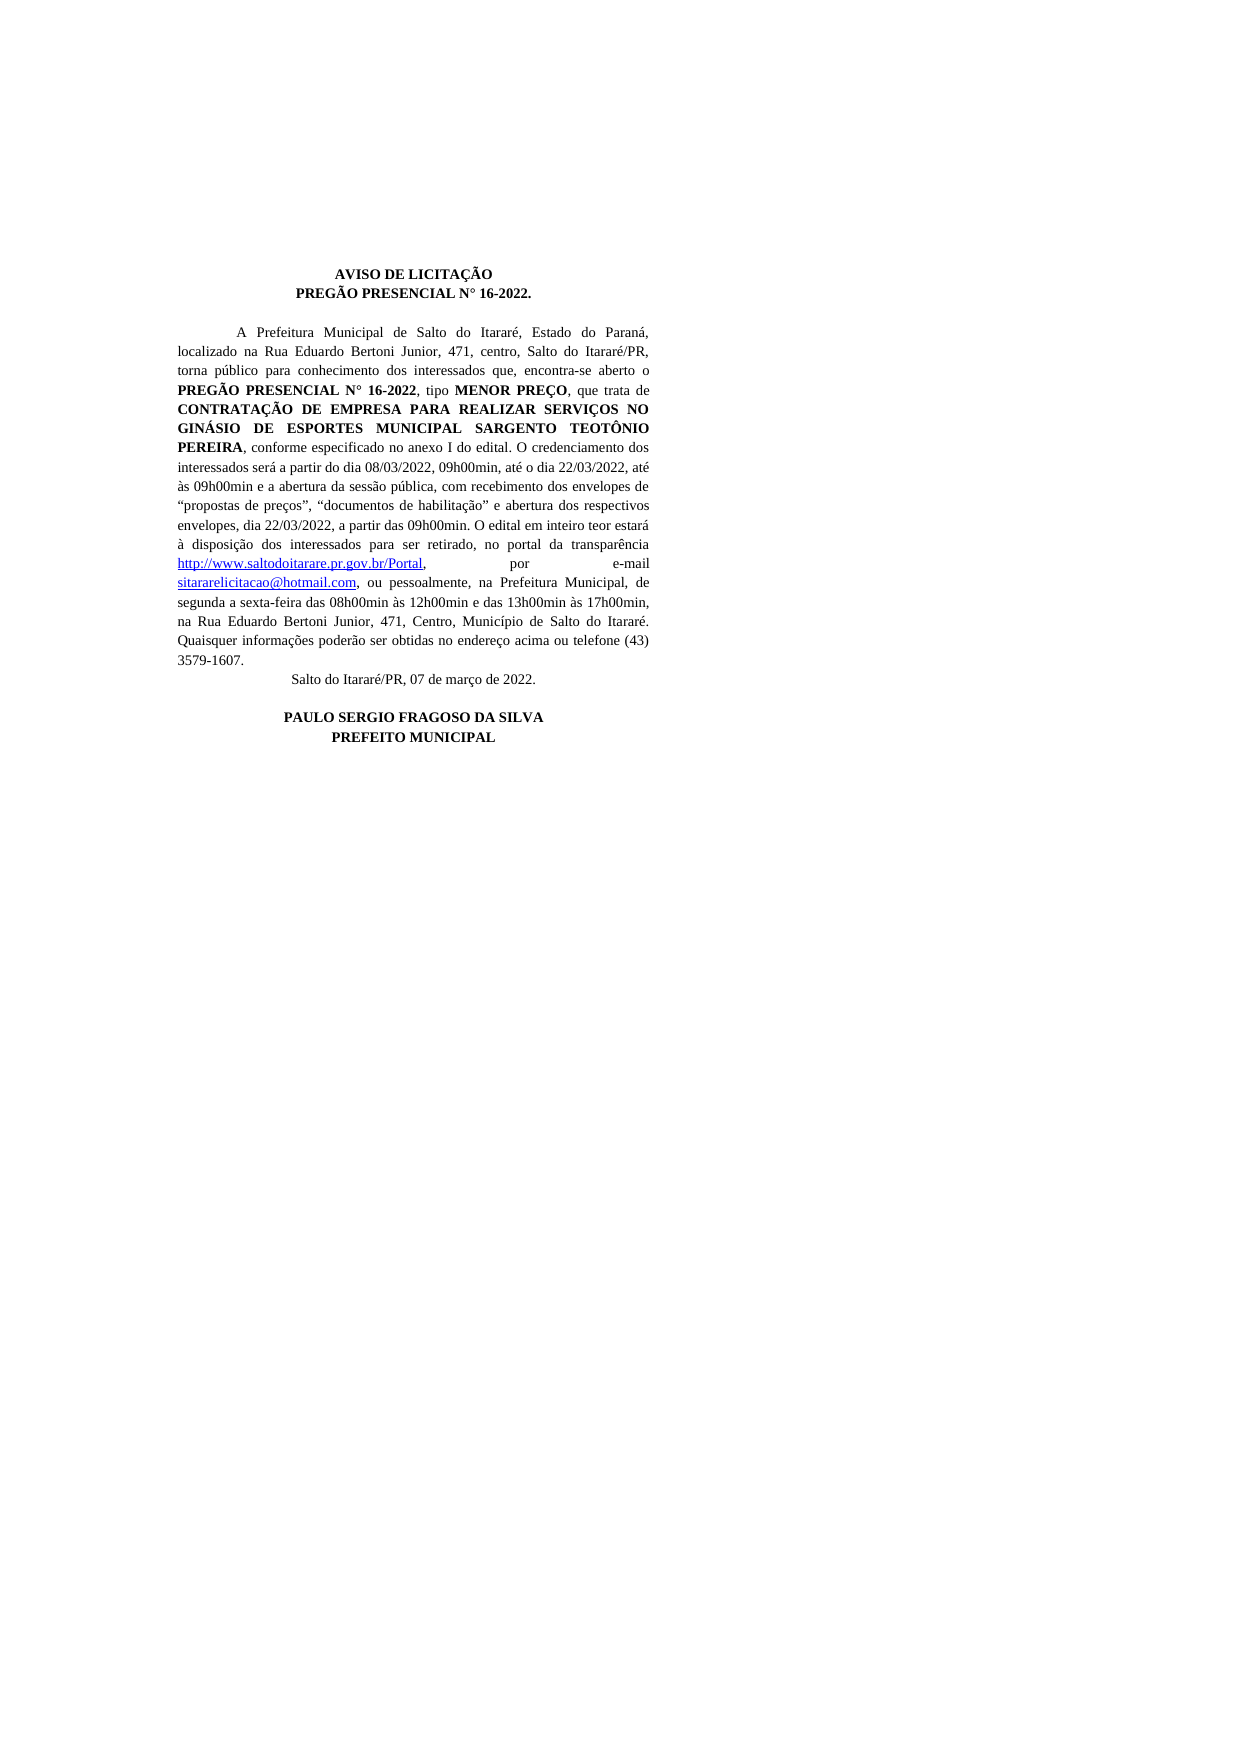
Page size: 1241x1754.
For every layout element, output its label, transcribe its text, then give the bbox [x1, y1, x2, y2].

text PREGÃO PRESENCIAL N° 16-2022. [177, 285, 650, 302]
text PREFEITO MUNICIPAL [177, 728, 650, 745]
text AVISO DE LICITAÇÃO [177, 266, 650, 283]
text Salto do Itararé/PR, 07 de março de 2022. [177, 671, 650, 687]
text A Prefeitura Municipal de Salto do Itararé, Estado do Paraná, localizado na Rua Eduardo Bertoni Junior, 471, centro, Salto do Itararé/PR, torna público para conhecimento dos interessados que, encontra-se aberto o PREGÃO PRESENCIAL N° 16-2022, tipo MENOR PREÇO, que trata de CONTRATAÇÃO DE EMPRESA PARA REALIZAR SERVIÇOS NO GINÁSIO DE ESPORTES MUNICIPAL SARGENTO TEOTÔNIO PEREIRA, conforme especificado no anexo I do edital. O credenciamento dos interessados será a partir do dia 08/03/2022, 09h00min, até o dia 22/03/2022, até às 09h00min e a abertura da sessão pública, com recebimento dos envelopes de “propostas de preços”, “documentos de habilitação” e abertura dos respectivos envelopes, dia 22/03/2022, a partir das 09h00min. O edital em inteiro teor estará à disposição dos interessados para ser retirado, no portal da transparência http://www.saltodoitarare.pr.gov.br/Portal, por e-mail sitararelicitacao@hotmail.com, ou pessoalmente, na Prefeitura Municipal, de segunda a sexta-feira das 08h00min às 12h00min e das 13h00min às 17h00min, na Rua Eduardo Bertoni Junior, 471, Centro, Município de Salto do Itararé. Quaisquer informações poderão ser obtidas no endereço acima ou telefone (43) 3579-1607. [177, 324, 650, 668]
text PAULO SERGIO FRAGOSO DA SILVA [177, 709, 650, 726]
